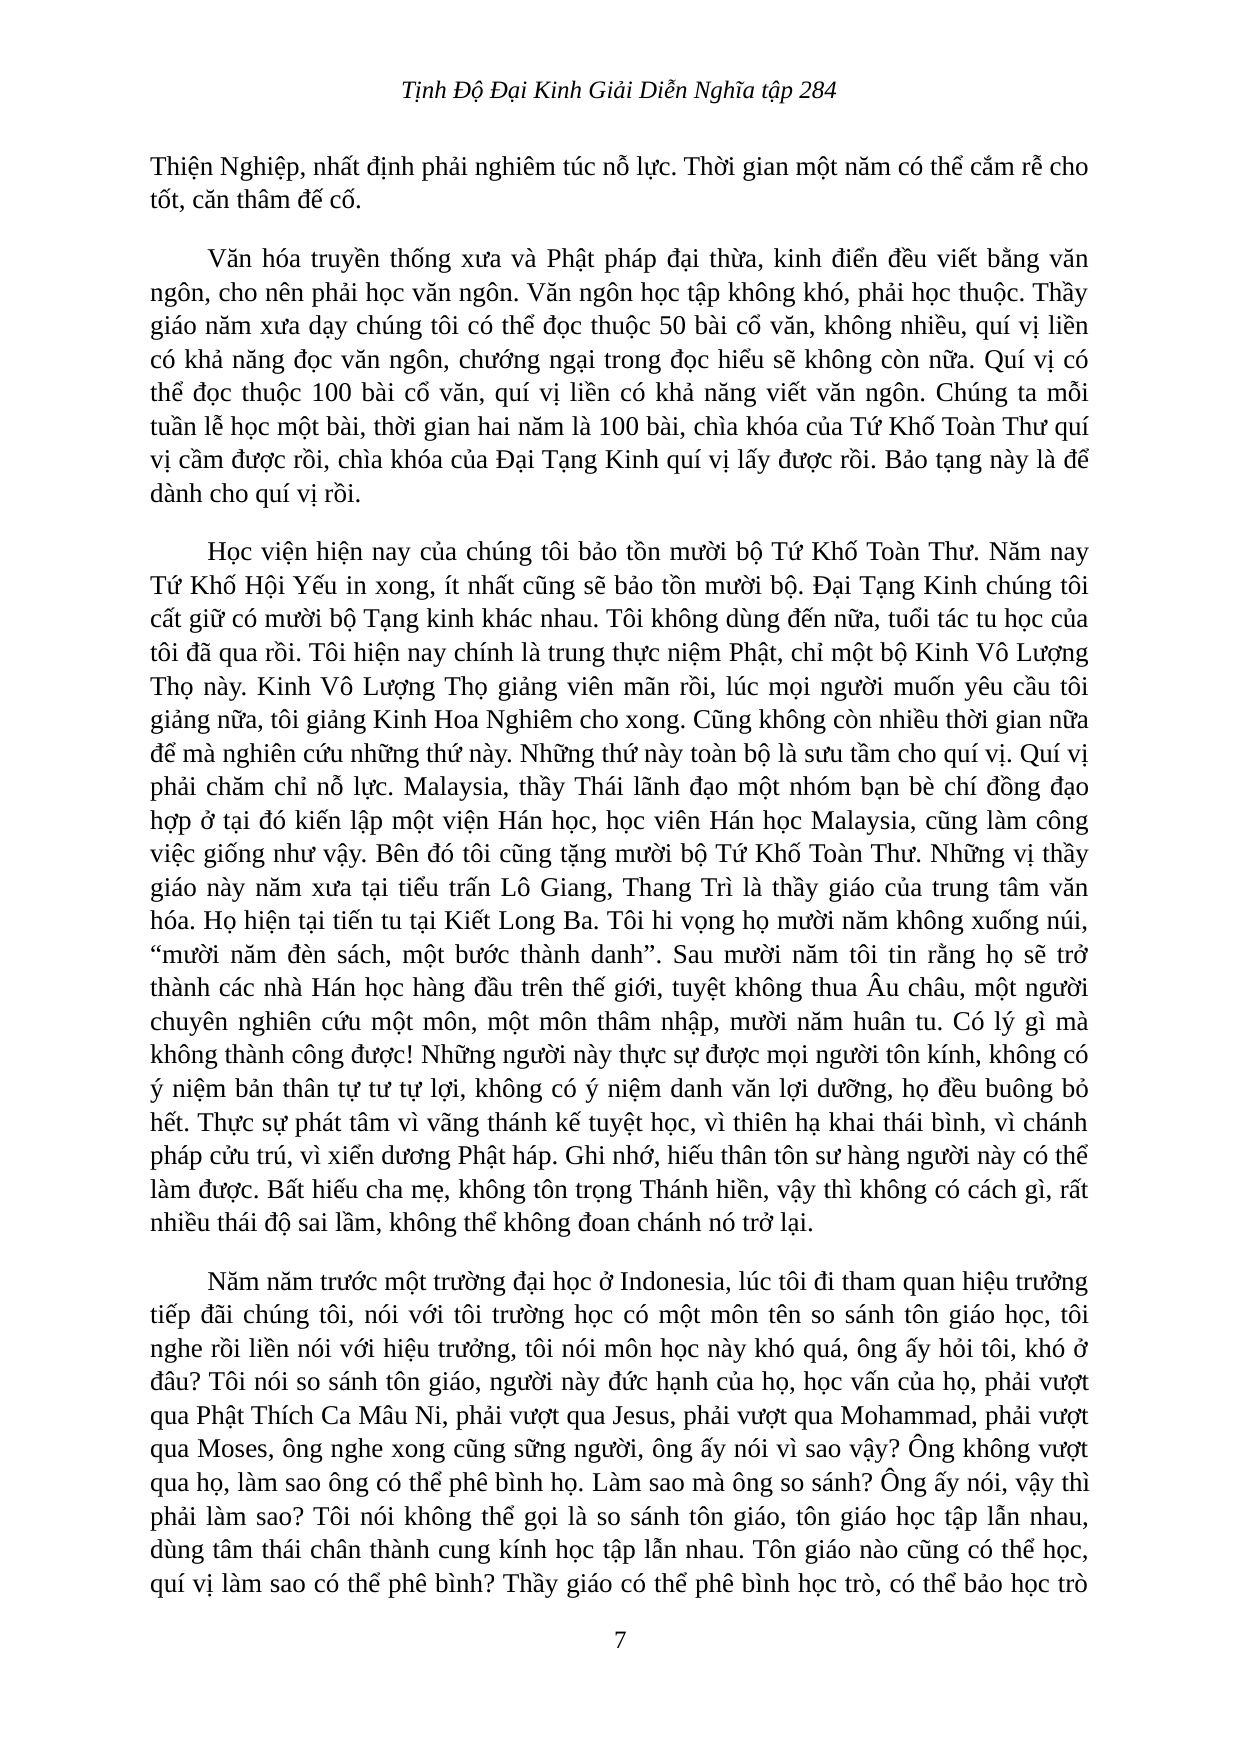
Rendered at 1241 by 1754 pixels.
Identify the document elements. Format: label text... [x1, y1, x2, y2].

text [150, 150, 1090, 215]
text Học viện hiện nay của chúng tôi bảo tồn mười bộ Tứ Khố Toàn Thư. Năm nay Tứ Khố Hội Yếu in xong, ít nhất cũng sẽ bảo tồn mười bộ. Đại Tạng Kinh chúng tôi cất giữ có mười bộ Tạng kinh khác nhau. Tôi không dùng đến nữa, tuổi tác tu học của tôi đã qua rồi. Tôi hiện nay chính là trung thực niệm Phật, chỉ một bộ Kinh Vô Lượng Thọ này. Kinh Vô Lượng Thọ giảng viên mãn rồi, lúc mọi người muốn yêu cầu tôi giảng nữa, tôi giảng Kinh Hoa Nghiêm cho xong. Cũng không còn nhiều thời gian nữa để mà nghiên cứu những thứ này. Những thứ này toàn bộ là sưu tầm cho quí vị. Quí vị phải chăm chỉ nỗ lực. Malaysia, thầy Thái lãnh đạo một nhóm bạn bè chí đồng đạo hợp ở tại đó kiến lập một viện Hán học, học viên Hán học Malaysia, cũng làm công việc giống như vậy. Bên đó tôi cũng tặng mười bộ Tứ Khố Toàn Thư. Những vị thầy giáo này năm xưa tại tiểu trấn Lô Giang, Thang Trì là thầy giáo của trung tâm văn hóa. Họ hiện tại tiến tu tại Kiết Long Ba. Tôi hi vọng họ mười năm không xuống núi, “mười năm đèn sách, một bước thành danh”. Sau mười năm tôi tin rằng họ sẽ trở thành các nhà Hán học hàng đầu trên thế giới, tuyệt không thua Âu châu, một người chuyên nghiên cứu một môn, một môn thâm nhập, mười năm huân tu. Có lý gì mà không thành công được! Những người này thực sự được mọi người tôn kính, không có ý niệm bản thân tự tư tự lợi, không có ý niệm danh văn lợi dưỡng, họ đều buông bỏ hết. Thực sự phát tâm vì vãng thánh kế tuyệt học, vì thiên hạ khai thái bình, vì chánh pháp cửu trú, vì xiển dương Phật háp. Ghi nhớ, hiếu thân tôn sư hàng người này có thể làm được. Bất hiếu cha mẹ, không tôn trọng Thánh hiền, vậy thì không có cách gì, rất nhiều thái độ sai lầm, không thể không đoan chánh nó trở lại. [150, 535, 1090, 1237]
text Văn hóa truyền thống xưa và Phật pháp đại thừa, kinh điển đều viết bằng văn ngôn, cho nên phải học văn ngôn. Văn ngôn học tập không khó, phải học thuộc. Thầy giáo năm xưa dạy chúng tôi có thể đọc thuộc 50 bài cổ văn, không nhiều, quí vị liền có khả năng đọc văn ngôn, chướng ngại trong đọc hiểu sẽ không còn nữa. Quí vị có thể đọc thuộc 100 bài cổ văn, quí vị liền có khả năng viết văn ngôn. Chúng ta mỗi tuần lễ học một bài, thời gian hai năm là 100 bài, chìa khóa của Tứ Khố Toàn Thư quí vị cầm được rồi, chìa khóa của Đại Tạng Kinh quí vị lấy được rồi. Bảo tạng này là để dành cho quí vị rồi. [150, 242, 1090, 508]
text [150, 1265, 1090, 1598]
